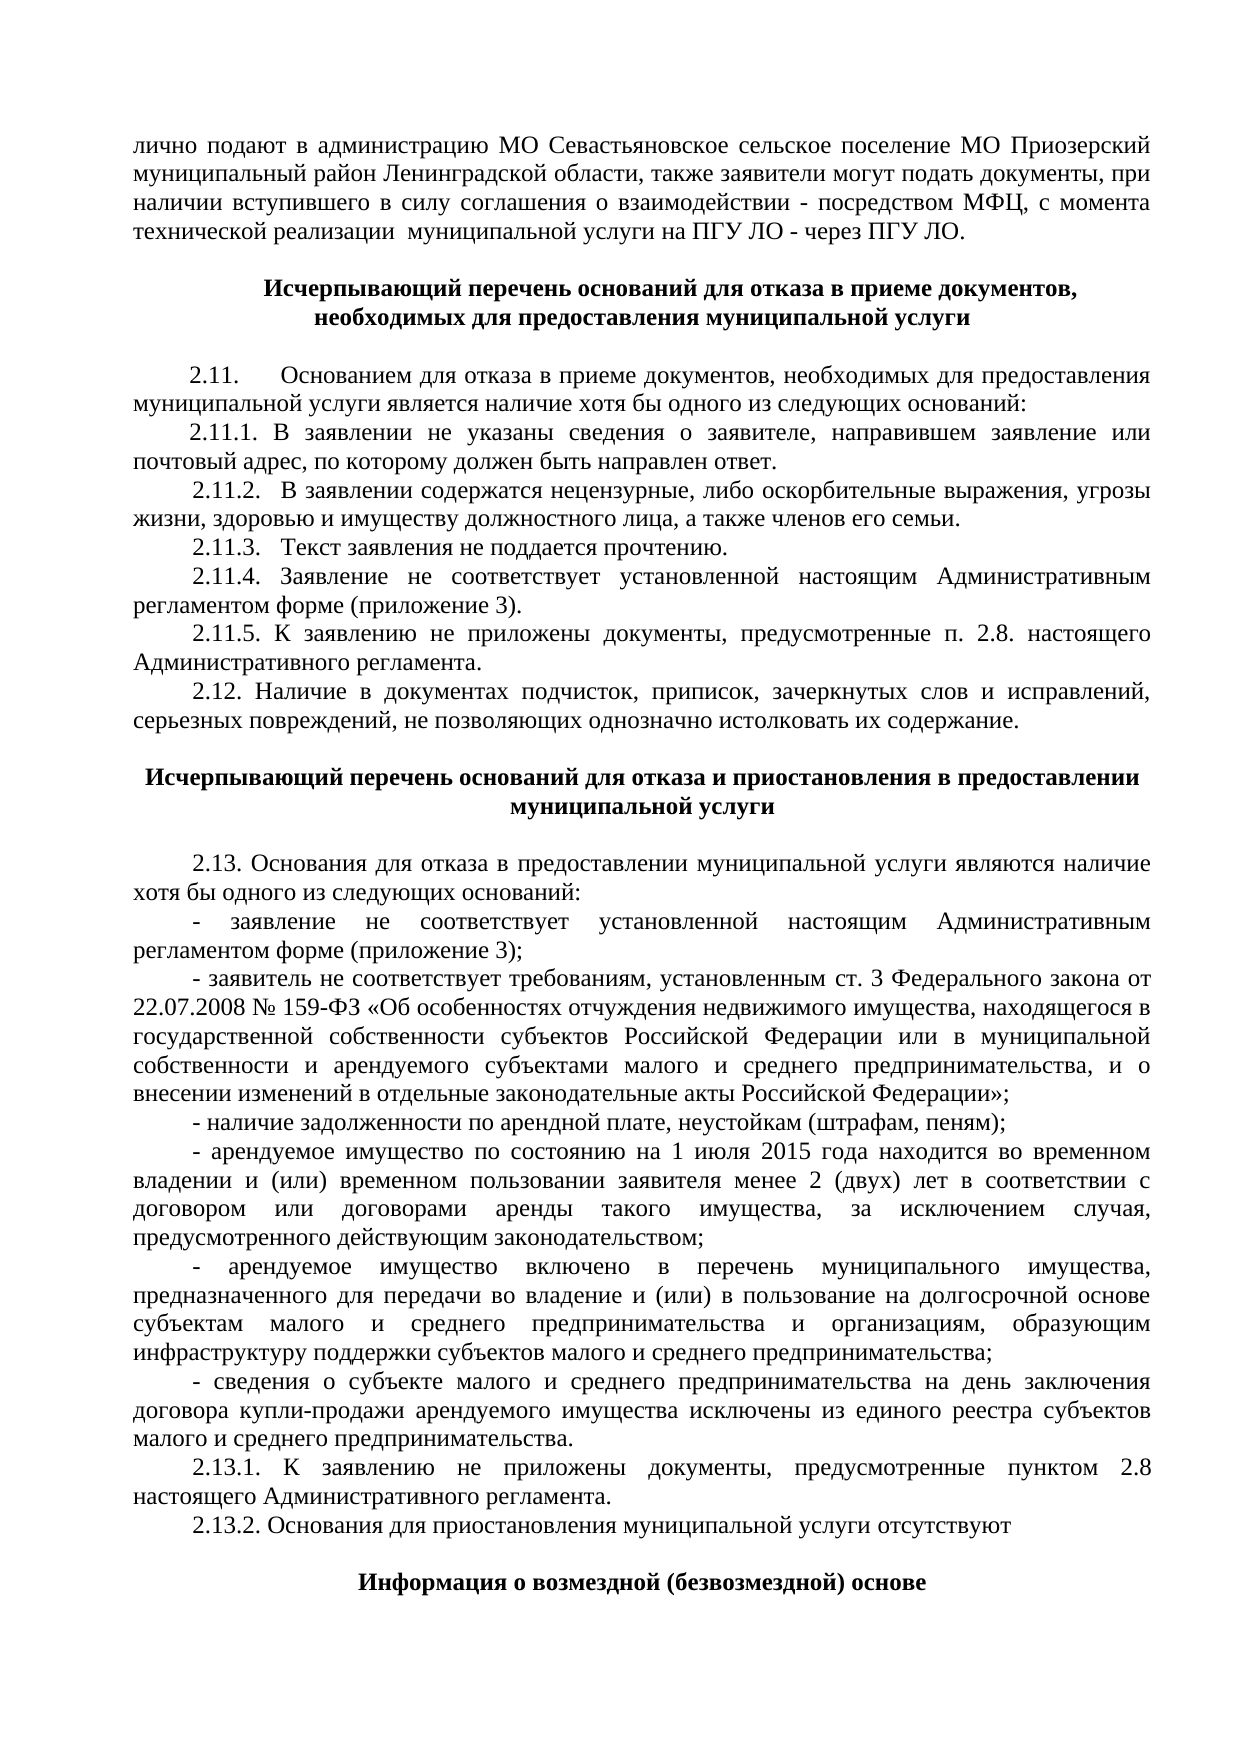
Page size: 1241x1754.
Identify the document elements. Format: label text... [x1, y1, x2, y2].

text Исчерпывающий перечень оснований для отказа в приеме документов, необходимых для предоставления муниципальной услуги [133, 273, 1152, 331]
text - сведения о субъекте малого и среднего предпринимательства на день заключения договора купли-продажи арендуемого имущества исключены из единого реестра субъектов малого и среднего предпринимательства. [133, 1366, 1152, 1452]
text 2.13. Основания для отказа в предоставлении муниципальной услуги являются наличие хотя бы одного из следующих оснований: [133, 848, 1152, 906]
text 2.11.4. Заявление не соответствует установленной настоящим Административным регламентом форме (приложение 3). [133, 561, 1152, 618]
text - заявление не соответствует установленной настоящим Административным регламентом форме (приложение 3); [133, 906, 1152, 963]
text - арендуемое имущество по состоянию на 1 июля 2015 года находится во временном владении и (или) временном пользовании заявителя менее 2 (двух) лет в соответствии с договором или договорами аренды такого имущества, за исключением случая, предусмотренного действующим законодательством; [133, 1136, 1152, 1251]
text Информация о возмездной (безвозмездной) основе [133, 1567, 1152, 1596]
text 2.12. Наличие в документах подчисток, приписок, зачеркнутых слов и исправлений, серьезных повреждений, не позволяющих однозначно истолковать их содержание. [133, 676, 1152, 733]
text - заявитель не соответствует требованиям, установленным ст. 3 Федерального закона от 22.07.2008 № 159-ФЗ «Об особенностях отчуждения недвижимого имущества, находящегося в государственной собственности субъектов Российской Федерации или в муниципальной собственности и арендуемого субъектами малого и среднего предпринимательства, и о внесении изменений в отдельные законодательные акты Российской Федерации»; [133, 963, 1152, 1107]
text 2.11.3. Текст заявления не поддается прочтению. [133, 532, 1152, 561]
text Исчерпывающий перечень оснований для отказа и приостановления в предоставлении муниципальной услуги [133, 762, 1152, 820]
text - наличие задолженности по арендной плате, неустойкам (штрафам, пеням); [133, 1107, 1152, 1136]
text 2.13.1. К заявлению не приложены документы, предусмотренные пунктом 2.8 настоящего Административного регламента. [133, 1452, 1152, 1510]
text 2.13.2. Основания для приостановления муниципальной услуги отсутствуют [133, 1510, 1152, 1538]
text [133, 130, 1152, 273]
text 2.11.1. В заявлении не указаны сведения о заявителе, направившем заявление или почтовый адрес, по которому должен быть направлен ответ. [133, 417, 1152, 475]
text 2.11.5. К заявлению не приложены документы, предусмотренные п. 2.8. настоящего Административного регламента. [133, 618, 1152, 676]
text - арендуемое имущество включено в перечень муниципального имущества, предназначенного для передачи во владение и (или) в пользование на долгосрочной основе субъектам малого и среднего предпринимательства и организациям, образующим инфраструктуру поддержки субъектов малого и среднего предпринимательства; [133, 1251, 1152, 1366]
text 2.11.2. В заявлении содержатся нецензурные, либо оскорбительные выражения, угрозы жизни, здоровью и имуществу должностного лица, а также членов его семьи. [133, 475, 1152, 532]
text 2.11. Основанием для отказа в приеме документов, необходимых для предоставления муниципальной услуги является наличие хотя бы одного из следующих оснований: [133, 360, 1152, 417]
